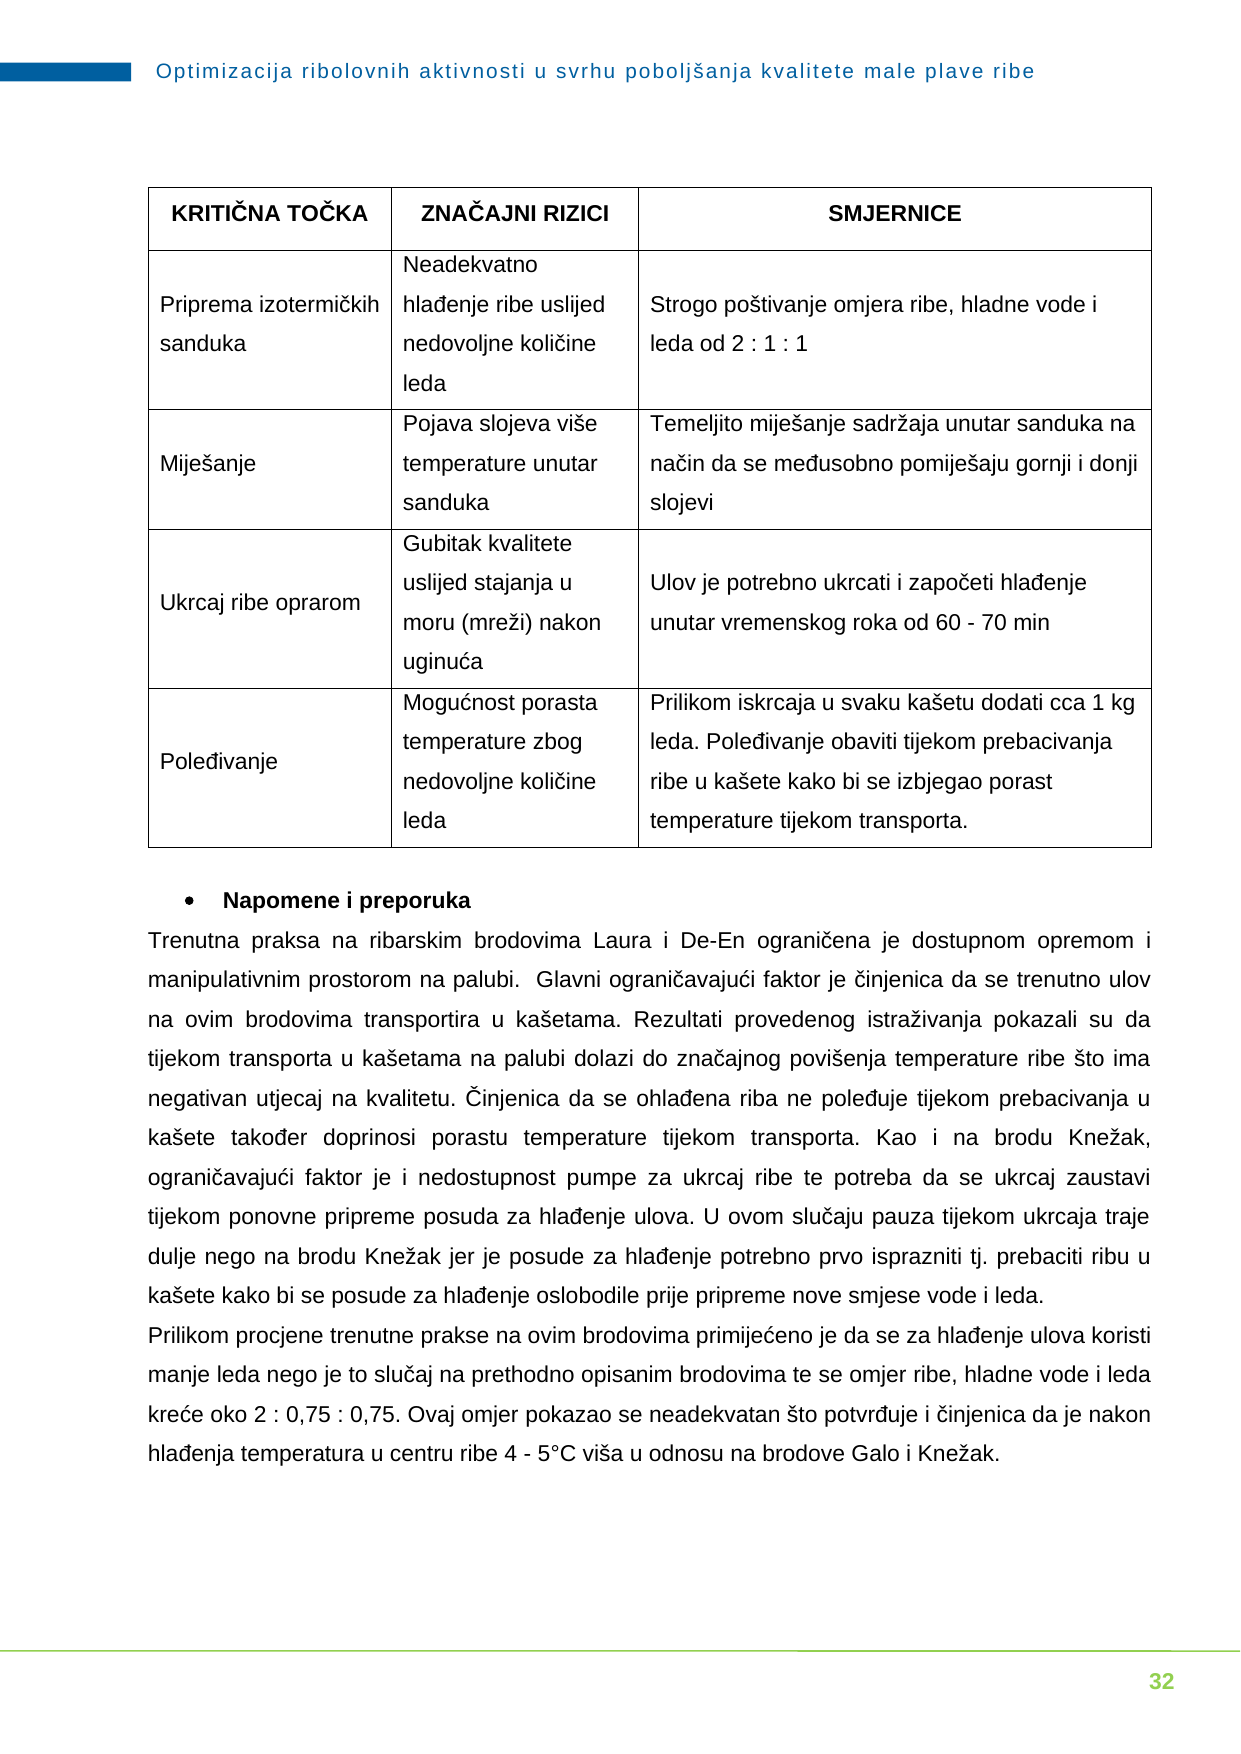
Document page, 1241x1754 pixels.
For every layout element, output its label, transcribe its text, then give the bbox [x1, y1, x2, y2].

list Napomene i preporuka [185, 887, 1152, 914]
table_cell Ukrcaj ribe oprarom [149, 530, 391, 688]
table_cell Strogo poštivanje omjera ribe, hladne vode i leda od 2 : 1 : 1 [639, 251, 1151, 409]
text Trenutna praksa na ribarskim brodovima Laura i De-En ograničena je dostupnom opremom i manipulativnim prostorom na palubi. Glavni ograničavajući faktor je činjenica da se trenutno ulov na ovim brodovima transportira u kašetama. Rezultati provedenog istraživanja pokazali su da tijekom transporta u kašetama na palubi dolazi do značajnog povišenja temperature ribe što ima negativan utjecaj na kvalitetu. Činjenica da se ohlađena riba ne poleđuje tijekom prebacivanja u kašete također doprinosi porastu temperature tijekom transporta. Kao i na brodu Knežak, ograničavajući faktor je i nedostupnost pumpe za ukrcaj ribe te potreba da se ukrcaj zaustavi tijekom ponovne pripreme posuda za hlađenje ulova. U ovom slučaju pauza tijekom ukrcaja traje dulje nego na brodu Knežak jer je posude za hlađenje potrebno prvo isprazniti tj. prebaciti ribu u kašete kako bi se posude za hlađenje oslobodile prije pripreme nove smjese vode i leda. [148, 927, 1152, 1308]
table_cell Priprema izotermičkih sanduka [149, 251, 391, 409]
table_header KRITIČNA TOČKA [149, 188, 391, 250]
table_cell Ulov je potrebno ukrcati i započeti hlađenje unutar vremenskog roka od 60 - 70 min [639, 530, 1151, 688]
table_cell Miješanje [149, 410, 391, 529]
table_cell Temeljito miješanje sadržaja unutar sanduka na način da se međusobno pomiješaju gornji i donji slojevi [639, 410, 1151, 529]
table_cell Prilikom iskrcaja u svaku kašetu dodati cca 1 kg leda. Poleđivanje obaviti tijekom prebacivanja ribe u kašete kako bi se izbjegao porast temperature tijekom transporta. [639, 689, 1151, 847]
table_header SMJERNICE [639, 188, 1151, 250]
table_cell Mogućnost porasta temperature zbog nedovoljne količine leda [392, 689, 638, 847]
table_cell Poleđivanje [149, 689, 391, 847]
table_header ZNAČAJNI RIZICI [392, 188, 638, 250]
text Prilikom procjene trenutne prakse na ovim brodovima primijećeno je da se za hlađenje ulova koristi manje leda nego je to slučaj na prethodno opisanim brodovima te se omjer ribe, hladne vode i leda kreće oko 2 : 0,75 : 0,75. Ovaj omjer pokazao se neadekvatan što potvrđuje i činjenica da je nakon hlađenja temperatura u centru ribe 4 - 5°C viša u odnosu na brodove Galo i Knežak. [148, 1322, 1152, 1466]
table_cell Gubitak kvalitete uslijed stajanja u moru (mreži) nakon uginuća [392, 530, 638, 688]
table_cell Neadekvatno hlađenje ribe uslijed nedovoljne količine leda [392, 251, 638, 409]
table_cell Pojava slojeva više temperature unutar sanduka [392, 410, 638, 529]
